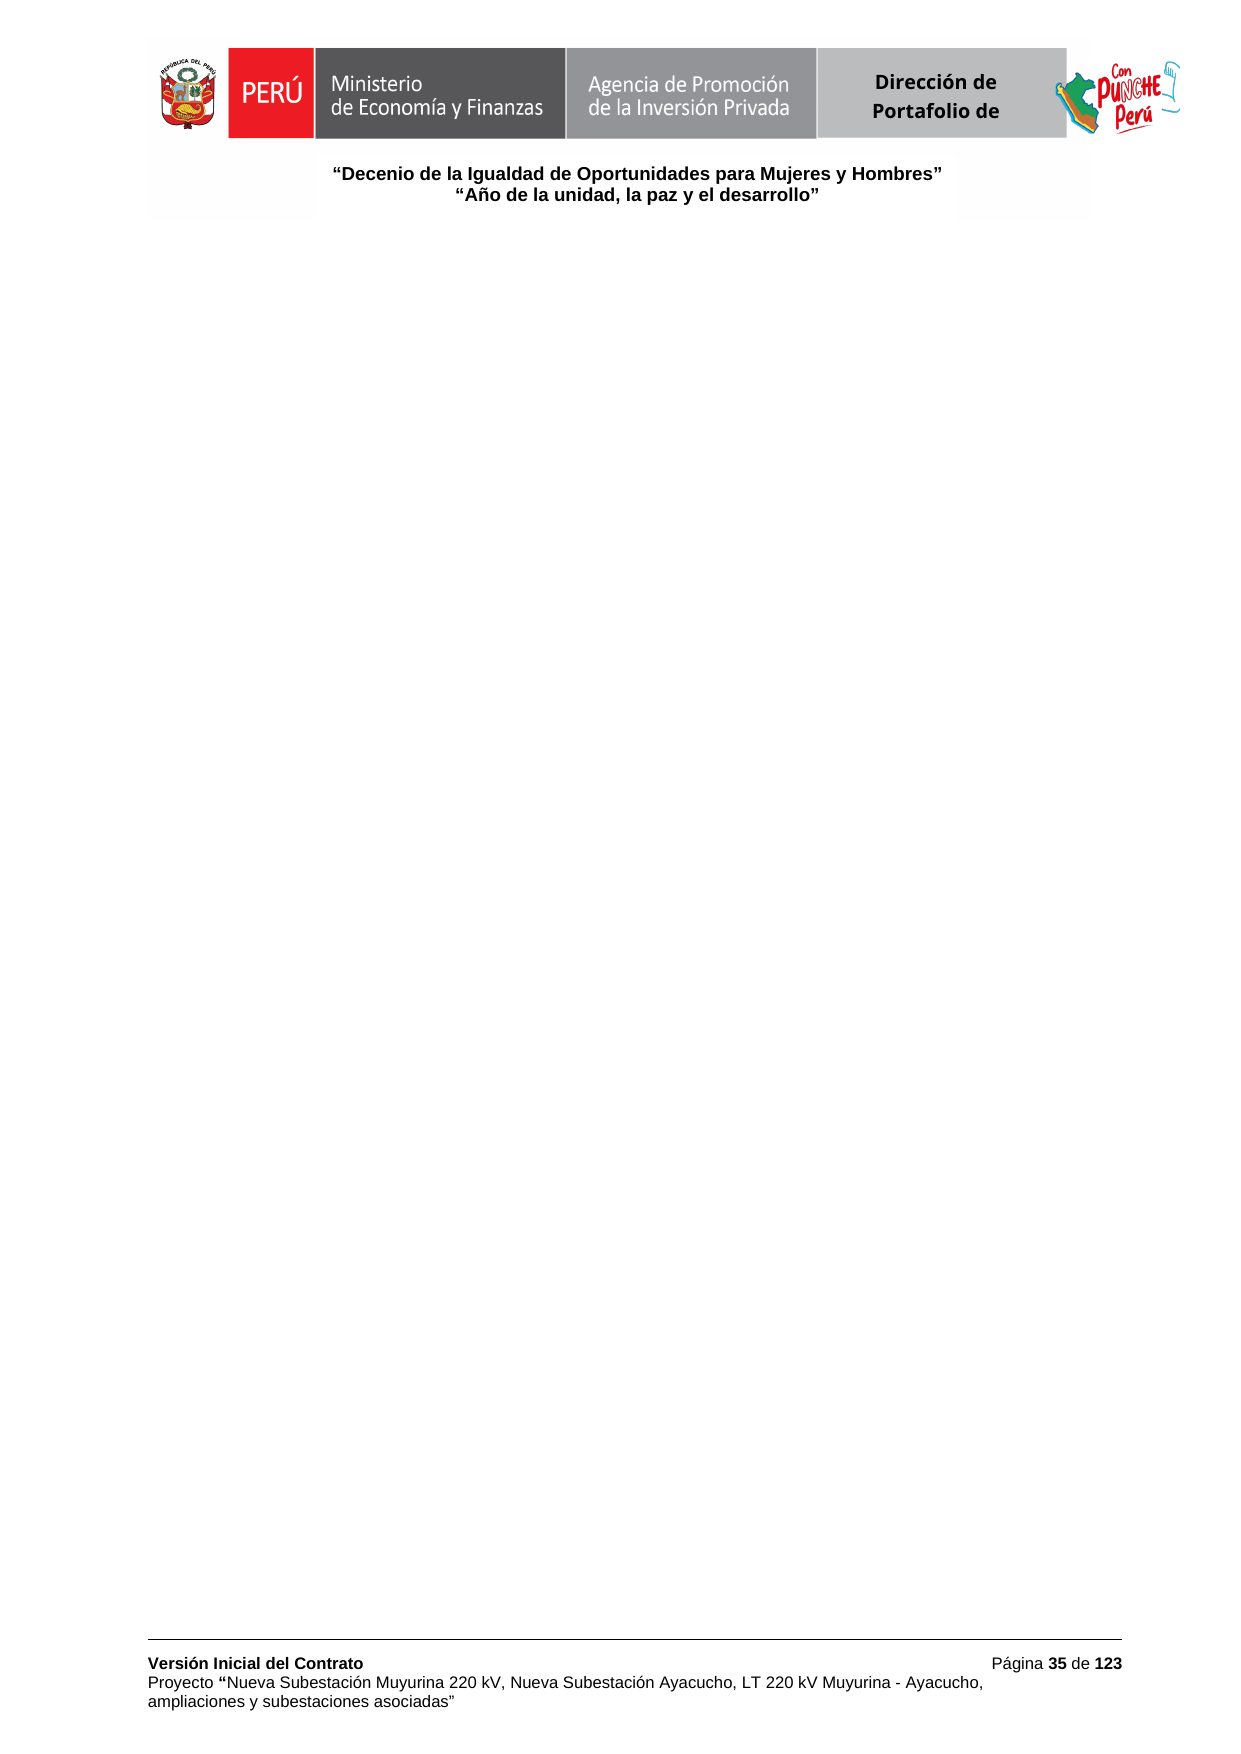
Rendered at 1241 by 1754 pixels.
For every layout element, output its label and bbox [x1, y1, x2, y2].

picture [147, 37, 1180, 221]
